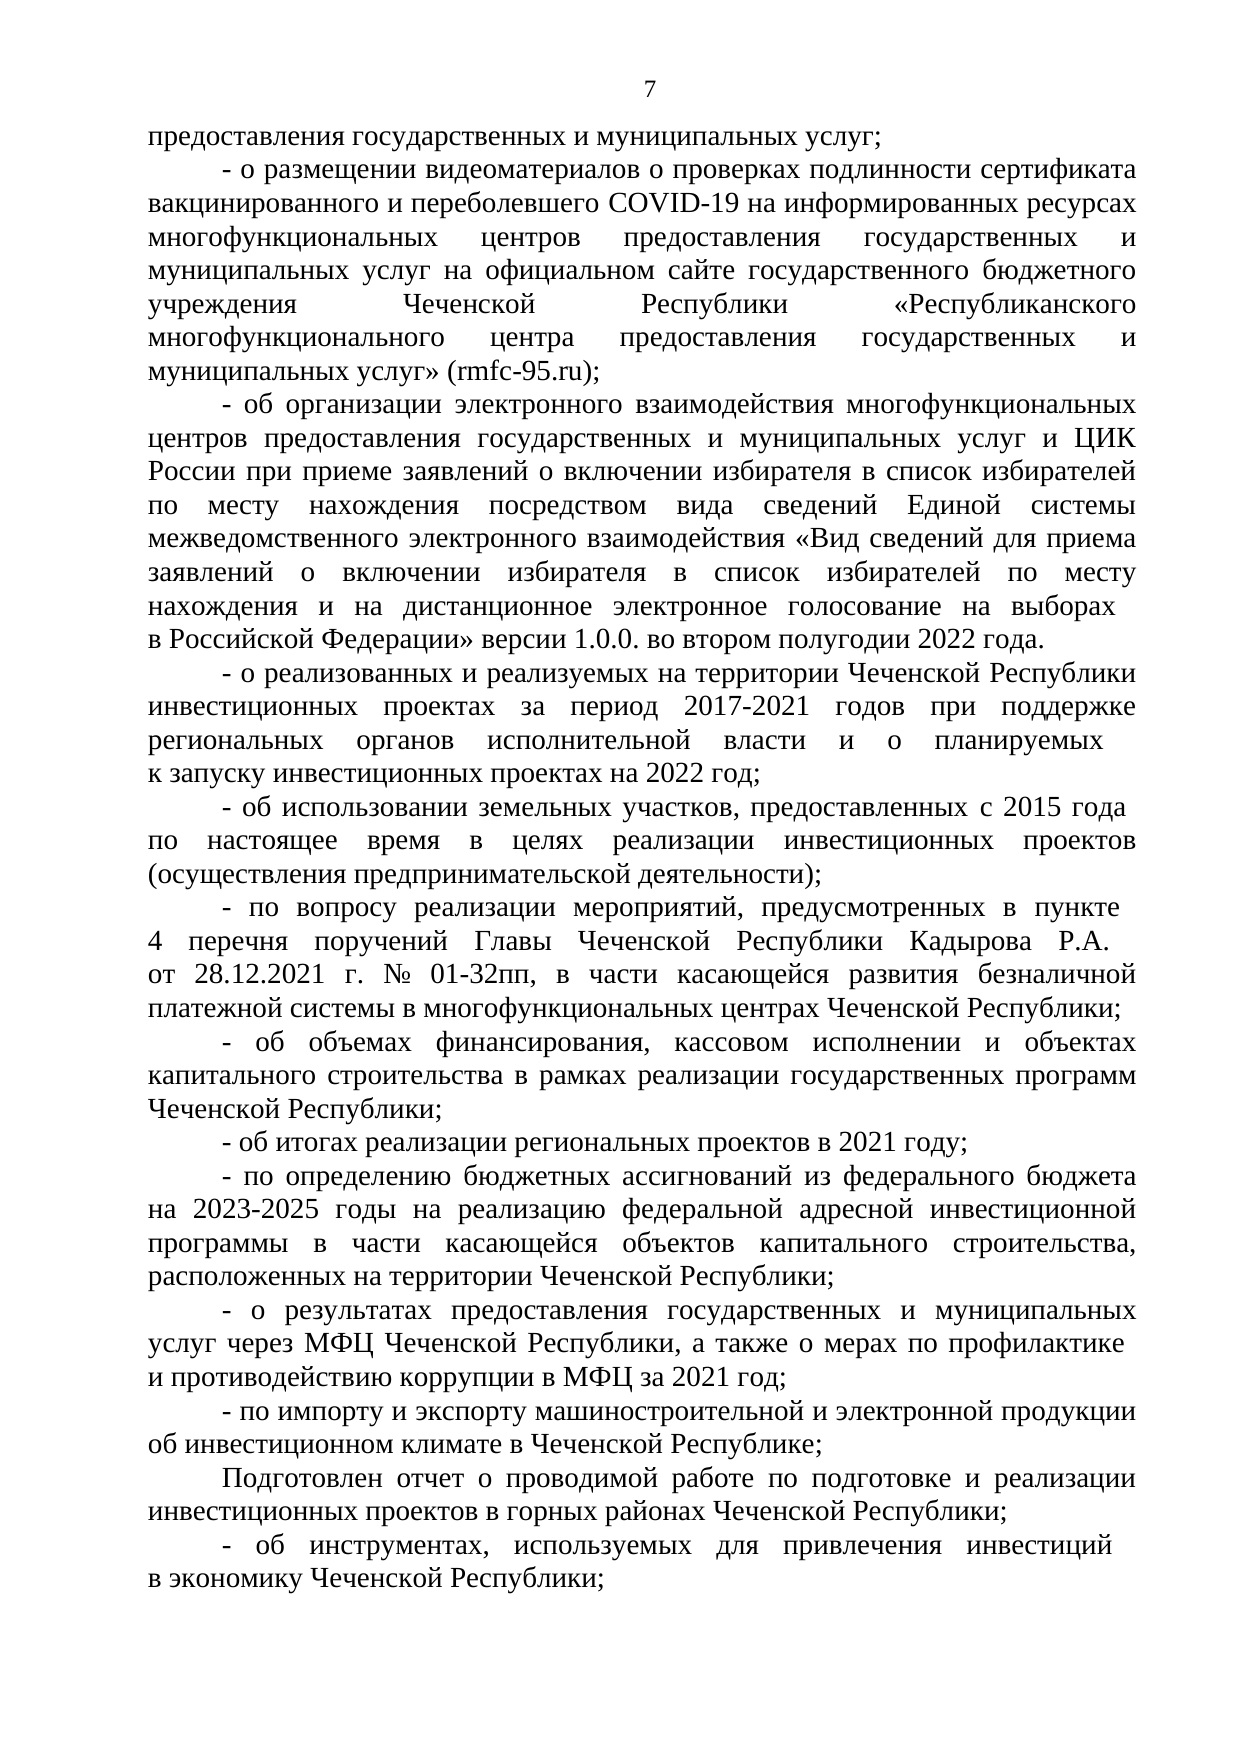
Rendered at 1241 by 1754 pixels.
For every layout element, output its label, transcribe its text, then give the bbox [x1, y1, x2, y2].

text - по определению бюджетных ассигнований из федерального бюджета на 2023-2025 годы на реализацию федеральной адресной инвестиционной программы в части касающейся объектов капитального строительства, расположенных на территории Чеченской Республики; [148, 1158, 1137, 1292]
text - по вопросу реализации мероприятий, предусмотренных в пункте 4 перечня поручений Главы Чеченской Республики Кадырова Р.А. от 28.12.2021 г. № 01-32пп, в части касающейся развития безналичной платежной системы в многофункциональных центрах Чеченской Республики; [148, 889, 1137, 1024]
text - по импорту и экспорту машиностроительной и электронной продукции об инвестиционном климате в Чеченской Республике; [148, 1393, 1137, 1460]
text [148, 118, 1137, 152]
text - об итогах реализации региональных проектов в 2021 году; [148, 1124, 1137, 1158]
text - о размещении видеоматериалов о проверках подлинности сертификата вакцинированного и переболевшего COVID-19 на информированных ресурсах многофункциональных центров предоставления государственных и муниципальных услуг на официальном сайте государственного бюджетного учреждения Чеченской Республики «Республиканского многофункционального центра предоставления государственных и муниципальных услуг» (rmfc-95.ru); [148, 152, 1137, 386]
text - о результатах предоставления государственных и муниципальных услуг через МФЦ Чеченской Республики, а также о мерах по профилактике и противодействию коррупции в МФЦ за 2021 год; [148, 1292, 1137, 1393]
text - об инструментах, используемых для привлечения инвестиций в экономику Чеченской Республики; [148, 1527, 1137, 1594]
text - о реализованных и реализуемых на территории Чеченской Республики инвестиционных проектах за период 2017-2021 годов при поддержке региональных органов исполнительной власти и о планируемых к запуску инвестиционных проектах на 2022 год; [148, 655, 1137, 789]
text - об организации электронного взаимодействия многофункциональных центров предоставления государственных и муниципальных услуг и ЦИК России при приеме заявлений о включении избирателя в список избирателей по месту нахождения посредством вида сведений Единой системы межведомственного электронного взаимодействия «Вид сведений для приема заявлений о включении избирателя в список избирателей по месту нахождения и на дистанционное электронное голосование на выборах в Российской Федерации» версии 1.0.0. во втором полугодии 2022 года. [148, 386, 1137, 655]
text Подготовлен отчет о проводимой работе по подготовке и реализации инвестиционных проектов в горных районах Чеченской Республики; [148, 1460, 1137, 1527]
text - об объемах финансирования, кассовом исполнении и объектах капитального строительства в рамках реализации государственных программ Чеченской Республики; [148, 1024, 1137, 1124]
text - об использовании земельных участков, предоставленных с 2015 года по настоящее время в целях реализации инвестиционных проектов (осуществления предпринимательской деятельности); [148, 789, 1137, 889]
